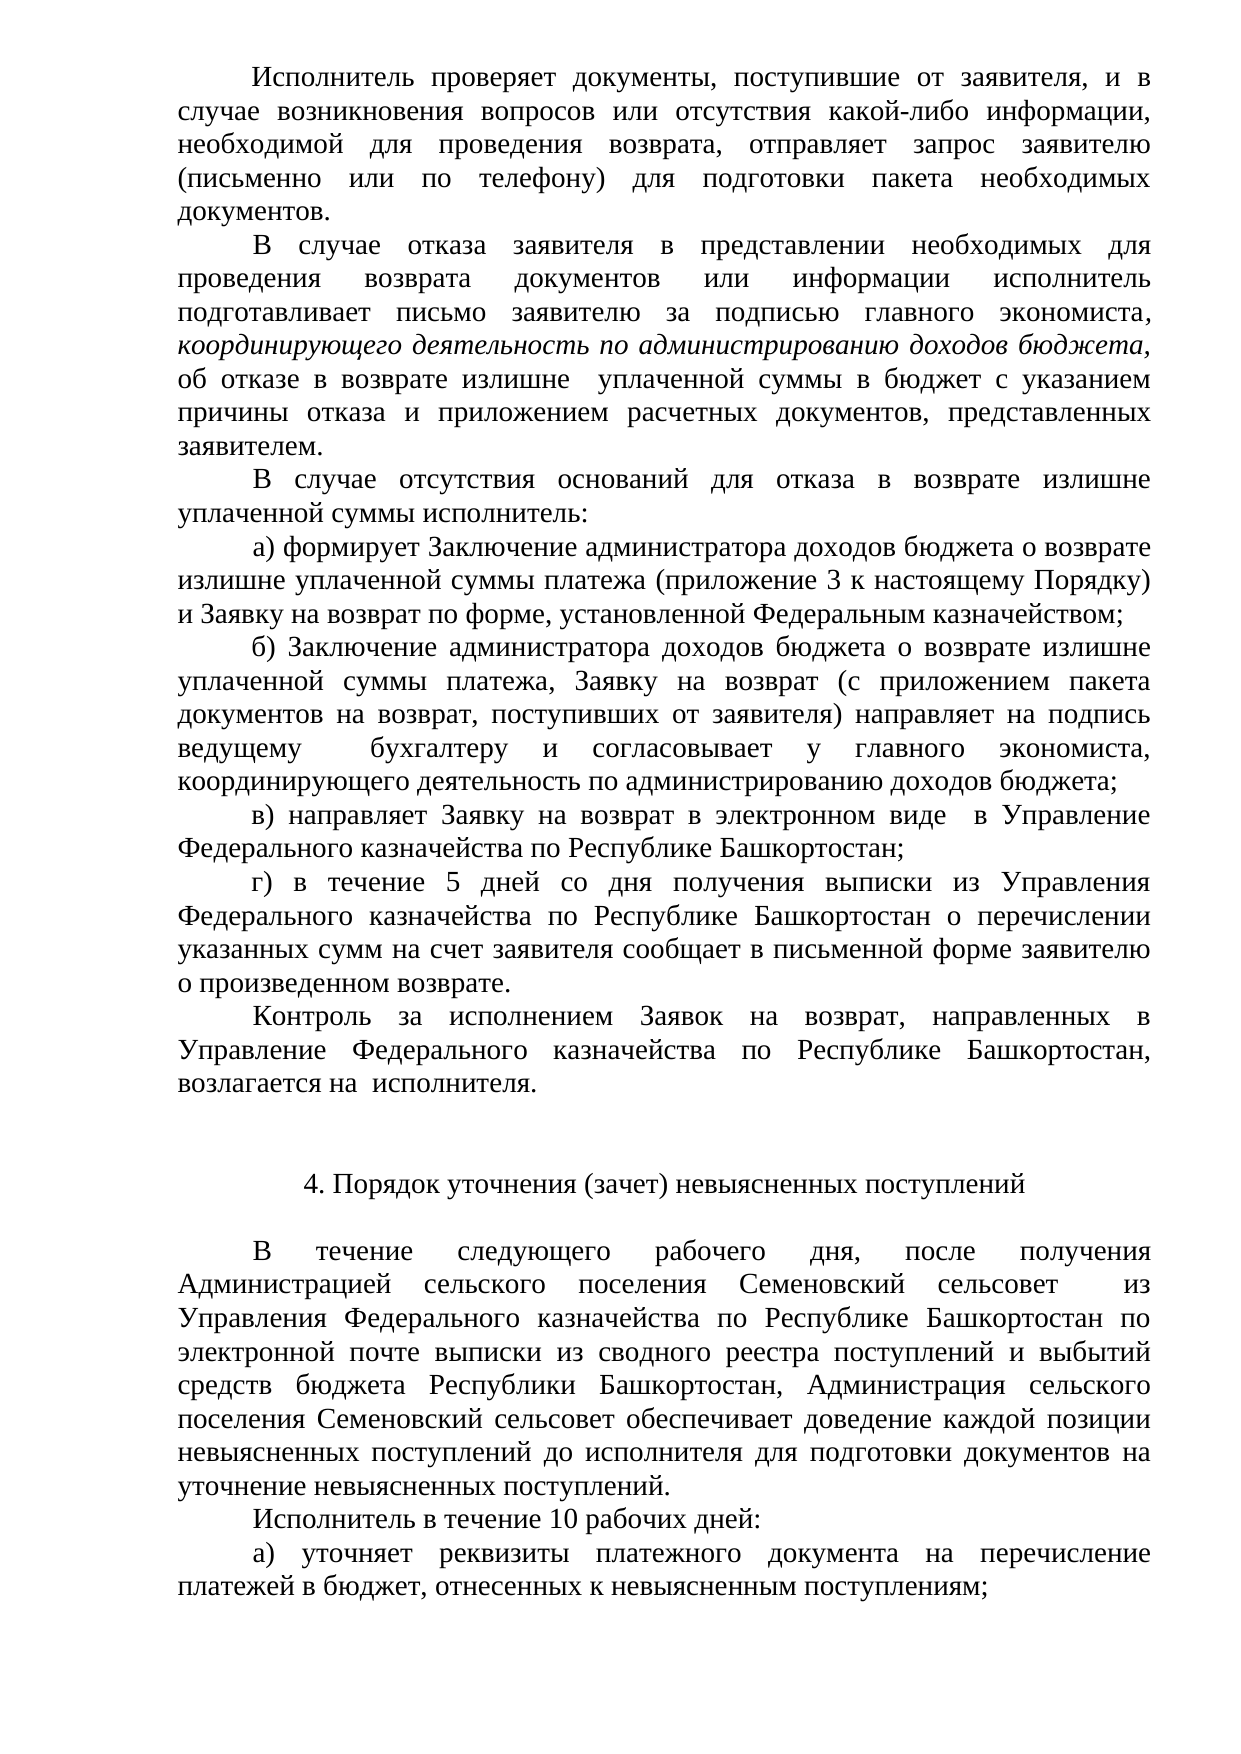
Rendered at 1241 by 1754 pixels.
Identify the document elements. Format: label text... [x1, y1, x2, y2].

text Исполнитель проверяет документы, поступившие от заявителя, и в случае возникновения вопросов или отсутствия какой-либо информации, необходимой для проведения возврата, отправляет запрос заявителю (письменно или по телефону) для подготовки пакета необходимых документов. [177, 59, 1152, 227]
text В течение следующего рабочего дня, после получения Администрацией сельского поселения Семеновский сельсовет из Управления Федерального казначейства по Республике Башкортостан по электронной почте выписки из сводного реестра поступлений и выбытий средств бюджета Республики Башкортостан, Администрация сельского поселения Семеновский сельсовет обеспечивает доведение каждой позиции невыясненных поступлений до исполнителя для подготовки документов на уточнение невыясненных поступлений. [177, 1233, 1152, 1501]
text В случае отсутствия оснований для отказа в возврате излишне уплаченной суммы исполнитель: [177, 462, 1152, 529]
text 4. Порядок уточнения (зачет) невыясненных поступлений [177, 1166, 1152, 1199]
text Контроль за исполнением Заявок на возврат, направленных в , возлагается на исполнителя. [177, 998, 1152, 1099]
text Исполнитель в течение 10 рабочих дней: [177, 1501, 1152, 1535]
text б) Заключение администратора доходов бюджета о возврате излишне уплаченной суммы платежа, Заявку на возврат (с приложением пакета документов на возврат, поступивших от заявителя) направляет на подпись ведущему бухгалтеру и согласовывает у главного экономиста, координирующего деятельность по администрированию доходов бюджета; [177, 629, 1152, 797]
text а) формирует Заключение администратора доходов бюджета о возврате излишне уплаченной суммы платежа (приложение 3 к настоящему Порядку) и Заявку на возврат по форме, установленной Федеральным казначейством; [177, 529, 1152, 629]
text г) в течение 5 дней со дня получения выписки из Управления Федерального казначейства по Республике Башкортостан о перечислении указанных сумм на счет заявителя сообщает в письменной форме заявителю о произведенном возврате. [177, 864, 1152, 998]
text В случае отказа заявителя в представлении необходимых для проведения возврата документов или информации исполнитель подготавливает письмо заявителю за подписью главного экономиста, координирующего деятельность по администрированию доходов бюджета, об отказе в возврате излишне уплаченной суммы в бюджет с указанием причины отказа и приложением расчетных документов, представленных заявителем. [177, 227, 1152, 462]
text а) уточняет реквизиты платежного документа на перечисление платежей в бюджет, отнесенных к невыясненным поступлениям; [177, 1535, 1152, 1602]
text в) направляет Заявку на возврат в электронном виде в Управление Федерального казначейства по Республике Башкортостан; [177, 797, 1152, 864]
